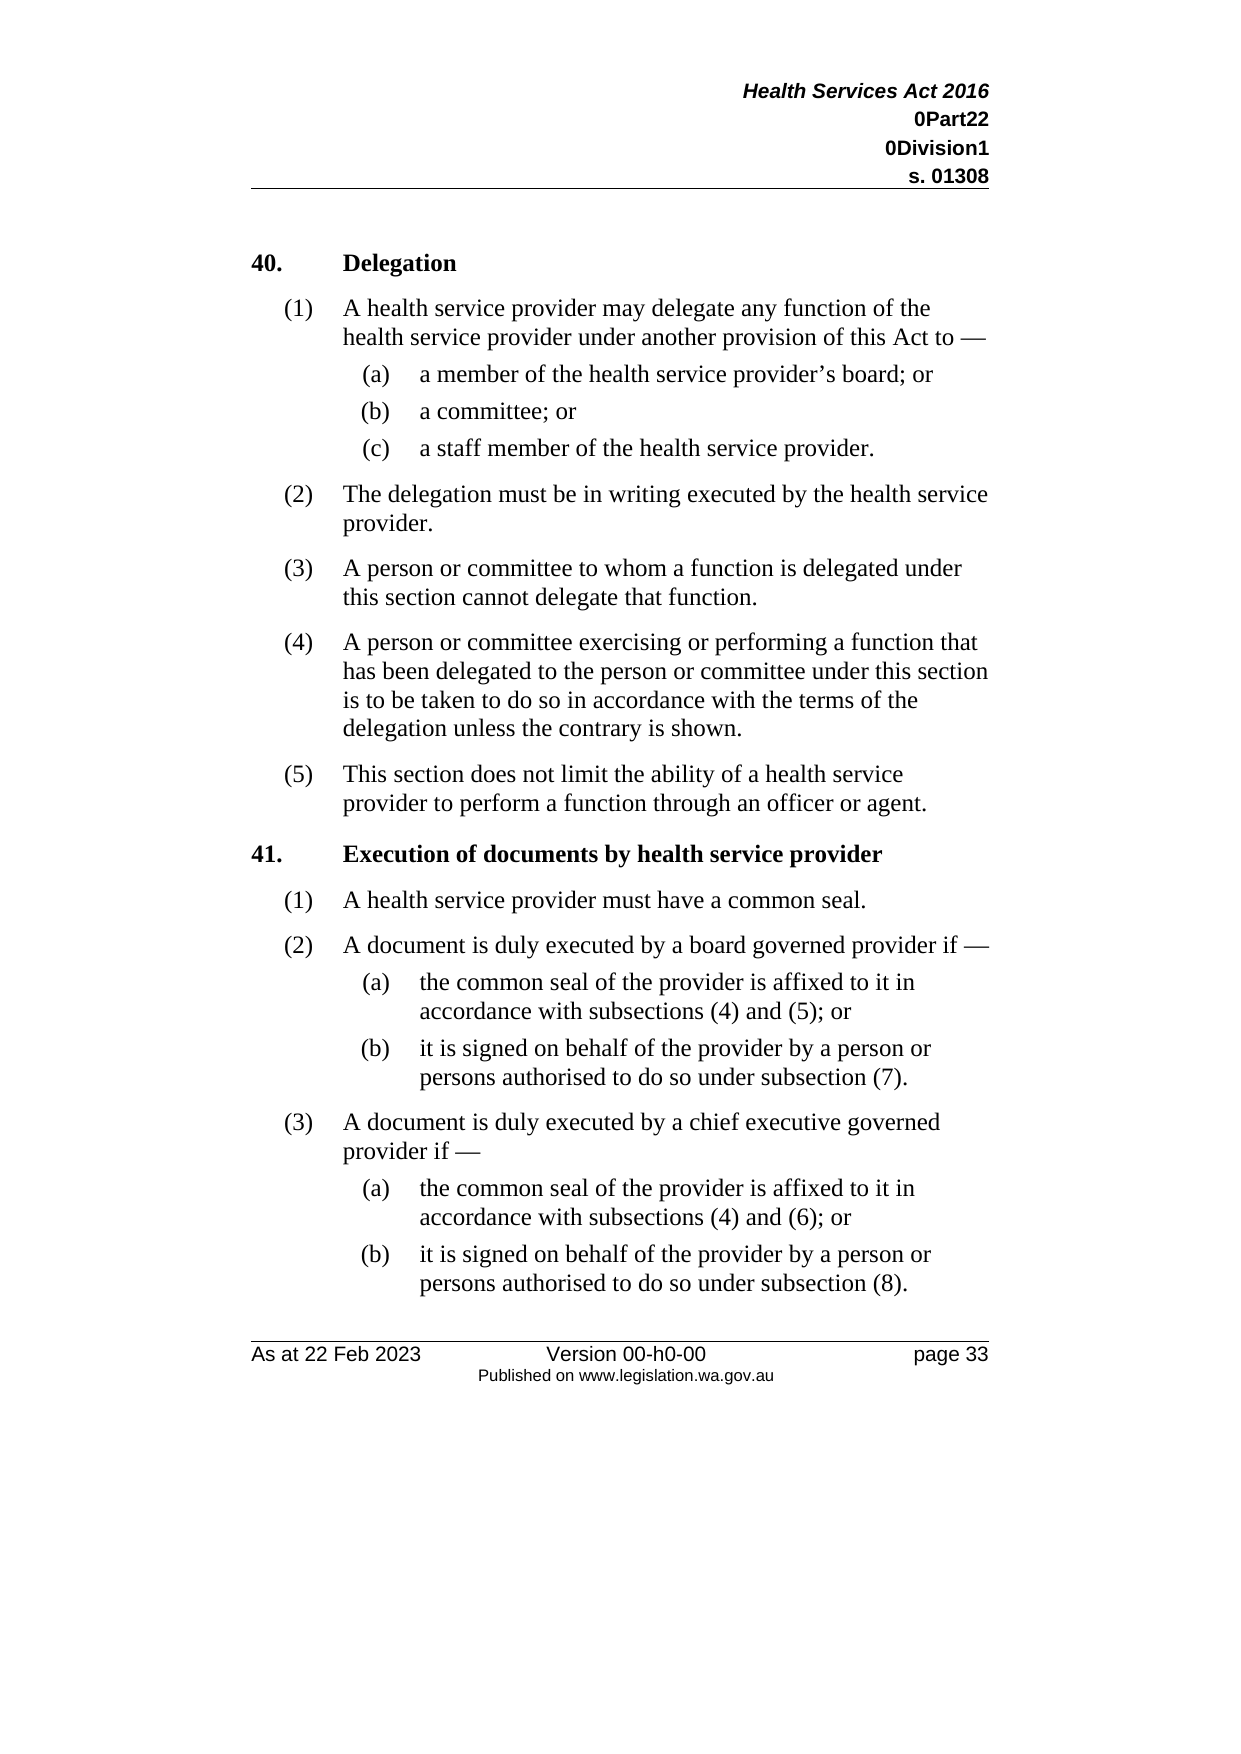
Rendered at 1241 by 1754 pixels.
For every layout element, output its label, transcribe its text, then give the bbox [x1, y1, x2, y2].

text (5) This section does not limit the ability of a health service provider to perform a function through an officer or agent. [251, 759, 989, 816]
subtitle 40. Delegation [251, 248, 989, 277]
text (1) A health service provider may delegate any function of the health service provider under another provision of this Act to — [251, 293, 989, 351]
text (a) the common seal of the provider is affixed to it in accordance with subsections (4) and (5); or [251, 967, 989, 1025]
text (3) A person or committee to whom a function is delegated under this section cannot delegate that function. [251, 553, 989, 611]
text (a) the common seal of the provider is affixed to it in accordance with subsections (4) and (6); or [251, 1173, 989, 1231]
subtitle 41. Execution of documents by health service provider [251, 839, 989, 868]
text (4) A person or committee exercising or performing a function that has been delegated to the person or committee under this section is to be taken to do so in accordance with the terms of the delegation unless the contrary is shown. [251, 627, 989, 742]
text (2) The delegation must be in writing executed by the health service provider. [251, 479, 989, 536]
text (c) a staff member of the health service provider. [251, 433, 989, 462]
text (3) A document is duly executed by a chief executive governed provider if — [251, 1107, 989, 1165]
text (1) A health service provider must have a common seal. [251, 885, 989, 913]
text (b) it is signed on behalf of the provider by a person or persons authorised to do so under subsection (7). [251, 1033, 989, 1091]
text (b) it is signed on behalf of the provider by a person or persons authorised to do so under subsection (8). [251, 1239, 989, 1296]
text (b) a committee; or [251, 396, 989, 425]
text (a) a member of the health service provider’s board; or [251, 359, 989, 388]
text (2) A document is duly executed by a board governed provider if — [251, 930, 989, 959]
